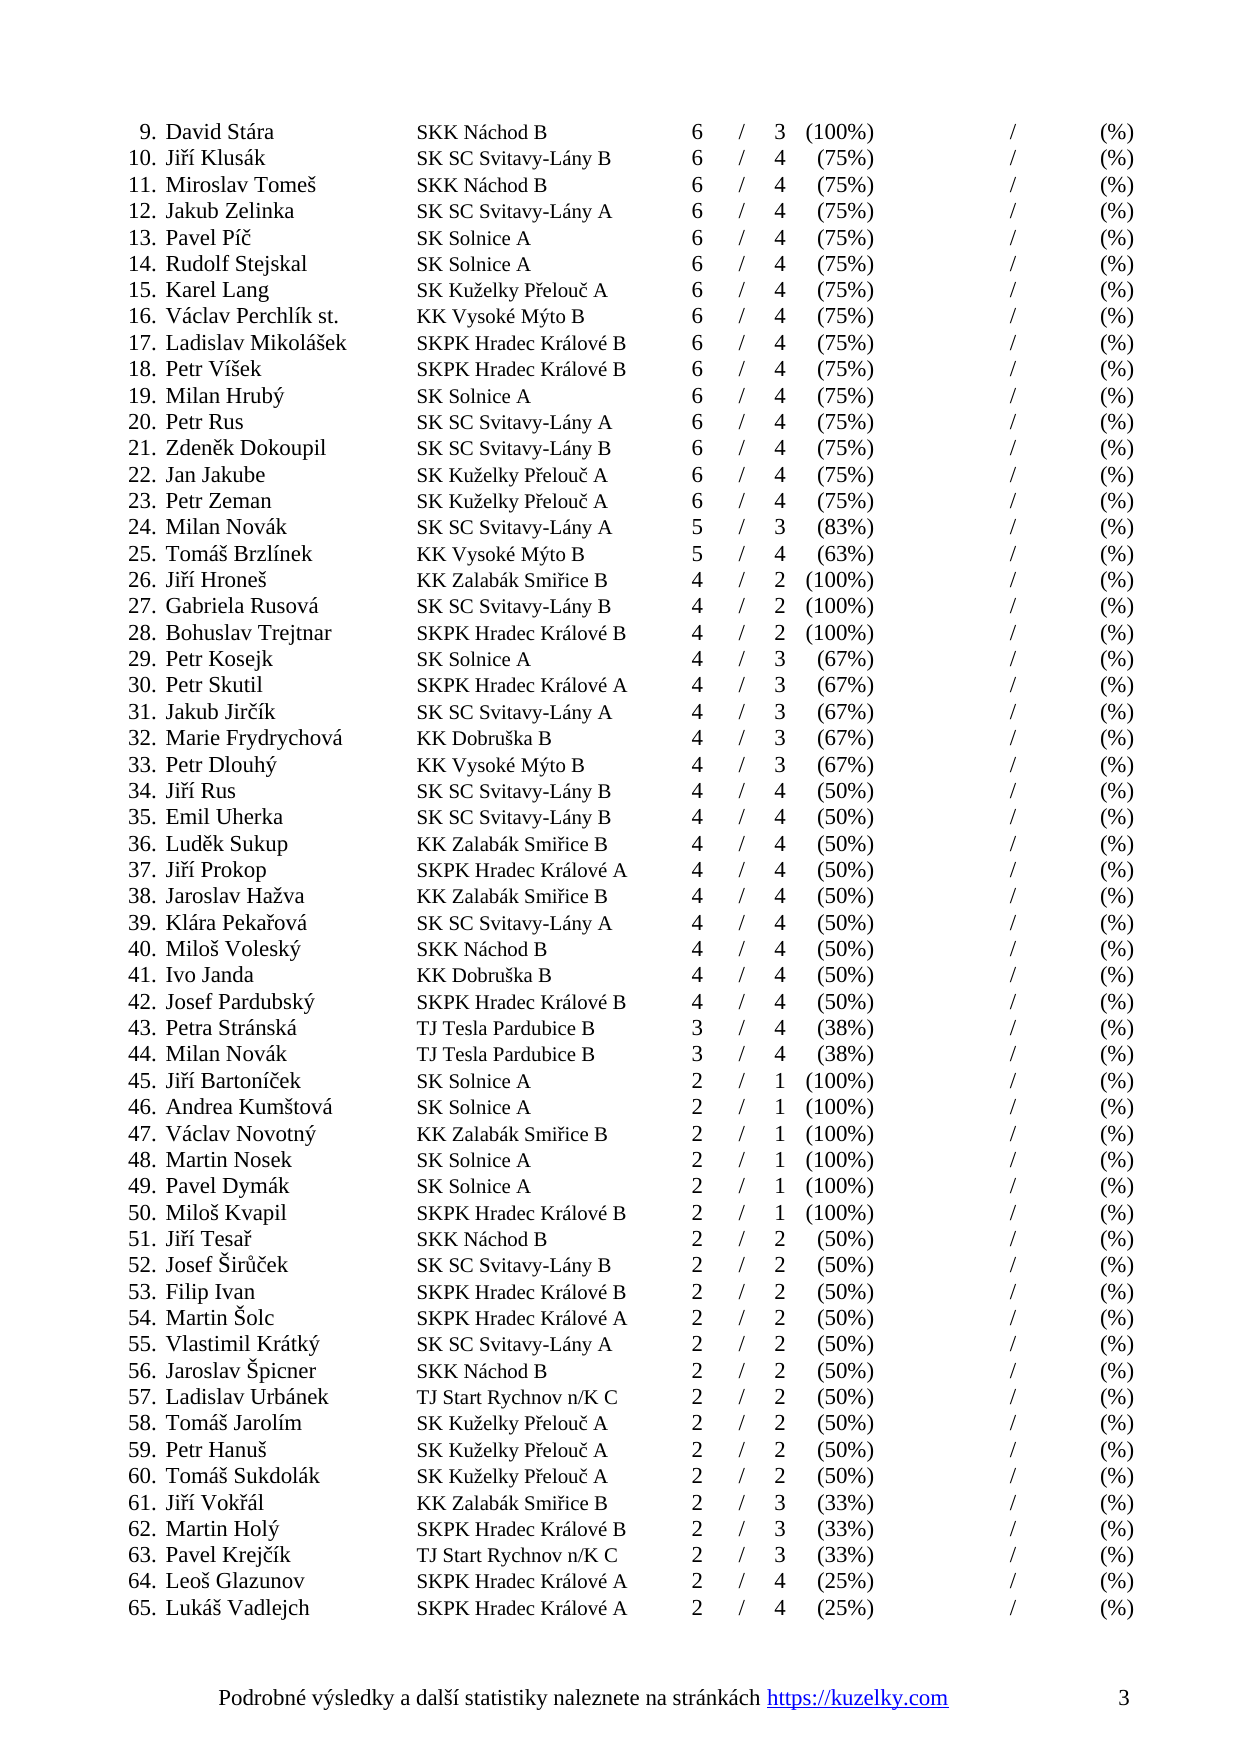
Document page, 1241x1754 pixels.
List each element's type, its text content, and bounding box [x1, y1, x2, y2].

text 22. Jan Jakube SK Kuželky Přelouč A 6 / 4 (75%) / (%) [106, 461, 1134, 487]
text 34. Jiří Rus SK SC Svitavy-Lány B 4 / 4 (50%) / (%) [106, 777, 1134, 803]
text 45. Jiří Bartoníček SK Solnice A 2 / 1 (100%) / (%) [106, 1067, 1134, 1093]
text 38. Jaroslav Hažva KK Zalabák Smiřice B 4 / 4 (50%) / (%) [106, 882, 1134, 909]
text 35. Emil Uherka SK SC Svitavy-Lány B 4 / 4 (50%) / (%) [106, 803, 1134, 830]
text 54. Martin Šolc SKPK Hradec Králové A 2 / 2 (50%) / (%) [106, 1304, 1134, 1330]
text 17. Ladislav Mikolášek SKPK Hradec Králové B 6 / 4 (75%) / (%) [106, 329, 1134, 355]
text 28. Bohuslav Trejtnar SKPK Hradec Králové B 4 / 2 (100%) / (%) [106, 619, 1134, 645]
text 31. Jakub Jirčík SK SC Svitavy-Lány A 4 / 3 (67%) / (%) [106, 698, 1134, 724]
text 62. Martin Holý SKPK Hradec Králové B 2 / 3 (33%) / (%) [106, 1515, 1134, 1541]
text 43. Petra Stránská TJ Tesla Pardubice B 3 / 4 (38%) / (%) [106, 1014, 1134, 1041]
text 52. Josef Širůček SK SC Svitavy-Lány B 2 / 2 (50%) / (%) [106, 1251, 1134, 1278]
text 56. Jaroslav Špicner SKK Náchod B 2 / 2 (50%) / (%) [106, 1357, 1134, 1383]
text 14. Rudolf Stejskal SK Solnice A 6 / 4 (75%) / (%) [106, 250, 1134, 276]
text 42. Josef Pardubský SKPK Hradec Králové B 4 / 4 (50%) / (%) [106, 988, 1134, 1014]
text 39. Klára Pekařová SK SC Svitavy-Lány A 4 / 4 (50%) / (%) [106, 909, 1134, 935]
text 60. Tomáš Sukdolák SK Kuželky Přelouč A 2 / 2 (50%) / (%) [106, 1462, 1134, 1488]
text 10. Jiří Klusák SK SC Svitavy-Lány B 6 / 4 (75%) / (%) [106, 144, 1134, 171]
text 18. Petr Víšek SKPK Hradec Králové B 6 / 4 (75%) / (%) [106, 355, 1134, 382]
text 49. Pavel Dymák SK Solnice A 2 / 1 (100%) / (%) [106, 1172, 1134, 1199]
text 59. Petr Hanuš SK Kuželky Přelouč A 2 / 2 (50%) / (%) [106, 1436, 1134, 1462]
text 46. Andrea Kumštová SK Solnice A 2 / 1 (100%) / (%) [106, 1093, 1134, 1119]
text 9. David Stára SKK Náchod B 6 / 3 (100%) / (%) [106, 118, 1134, 144]
text 30. Petr Skutil SKPK Hradec Králové A 4 / 3 (67%) / (%) [106, 672, 1134, 698]
text 26. Jiří Hroneš KK Zalabák Smiřice B 4 / 2 (100%) / (%) [106, 566, 1134, 592]
text 64. Leoš Glazunov SKPK Hradec Králové A 2 / 4 (25%) / (%) [106, 1568, 1134, 1594]
text 48. Martin Nosek SK Solnice A 2 / 1 (100%) / (%) [106, 1146, 1134, 1172]
text 51. Jiří Tesař SKK Náchod B 2 / 2 (50%) / (%) [106, 1225, 1134, 1251]
text 24. Milan Novák SK SC Svitavy-Lány A 5 / 3 (83%) / (%) [106, 513, 1134, 540]
text 25. Tomáš Brzlínek KK Vysoké Mýto B 5 / 4 (63%) / (%) [106, 540, 1134, 566]
text 29. Petr Kosejk SK Solnice A 4 / 3 (67%) / (%) [106, 645, 1134, 672]
text 12. Jakub Zelinka SK SC Svitavy-Lány A 6 / 4 (75%) / (%) [106, 197, 1134, 223]
text 61. Jiří Vokřál KK Zalabák Smiřice B 2 / 3 (33%) / (%) [106, 1488, 1134, 1515]
text 41. Ivo Janda KK Dobruška B 4 / 4 (50%) / (%) [106, 961, 1134, 988]
text 32. Marie Frydrychová KK Dobruška B 4 / 3 (67%) / (%) [106, 724, 1134, 751]
text 15. Karel Lang SK Kuželky Přelouč A 6 / 4 (75%) / (%) [106, 276, 1134, 303]
text 55. Vlastimil Krátký SK SC Svitavy-Lány A 2 / 2 (50%) / (%) [106, 1330, 1134, 1357]
text 20. Petr Rus SK SC Svitavy-Lány A 6 / 4 (75%) / (%) [106, 408, 1134, 434]
text 16. Václav Perchlík st. KK Vysoké Mýto B 6 / 4 (75%) / (%) [106, 303, 1134, 329]
text 40. Miloš Voleský SKK Náchod B 4 / 4 (50%) / (%) [106, 935, 1134, 961]
text 33. Petr Dlouhý KK Vysoké Mýto B 4 / 3 (67%) / (%) [106, 751, 1134, 777]
text 23. Petr Zeman SK Kuželky Přelouč A 6 / 4 (75%) / (%) [106, 487, 1134, 513]
text 65. Lukáš Vadlejch SKPK Hradec Králové A 2 / 4 (25%) / (%) [106, 1594, 1134, 1620]
text 36. Luděk Sukup KK Zalabák Smiřice B 4 / 4 (50%) / (%) [106, 830, 1134, 856]
text 53. Filip Ivan SKPK Hradec Králové B 2 / 2 (50%) / (%) [106, 1278, 1134, 1304]
text 11. Miroslav Tomeš SKK Náchod B 6 / 4 (75%) / (%) [106, 171, 1134, 197]
text 44. Milan Novák TJ Tesla Pardubice B 3 / 4 (38%) / (%) [106, 1041, 1134, 1067]
text 50. Miloš Kvapil SKPK Hradec Králové B 2 / 1 (100%) / (%) [106, 1199, 1134, 1225]
text 13. Pavel Píč SK Solnice A 6 / 4 (75%) / (%) [106, 223, 1134, 250]
text 63. Pavel Krejčík TJ Start Rychnov n/K C 2 / 3 (33%) / (%) [106, 1541, 1134, 1568]
text 19. Milan Hrubý SK Solnice A 6 / 4 (75%) / (%) [106, 382, 1134, 408]
text 47. Václav Novotný KK Zalabák Smiřice B 2 / 1 (100%) / (%) [106, 1119, 1134, 1146]
text 21. Zdeněk Dokoupil SK SC Svitavy-Lány B 6 / 4 (75%) / (%) [106, 434, 1134, 461]
text 27. Gabriela Rusová SK SC Svitavy-Lány B 4 / 2 (100%) / (%) [106, 592, 1134, 619]
text 57. Ladislav Urbánek TJ Start Rychnov n/K C 2 / 2 (50%) / (%) [106, 1383, 1134, 1409]
text 37. Jiří Prokop SKPK Hradec Králové A 4 / 4 (50%) / (%) [106, 856, 1134, 882]
text 58. Tomáš Jarolím SK Kuželky Přelouč A 2 / 2 (50%) / (%) [106, 1409, 1134, 1436]
